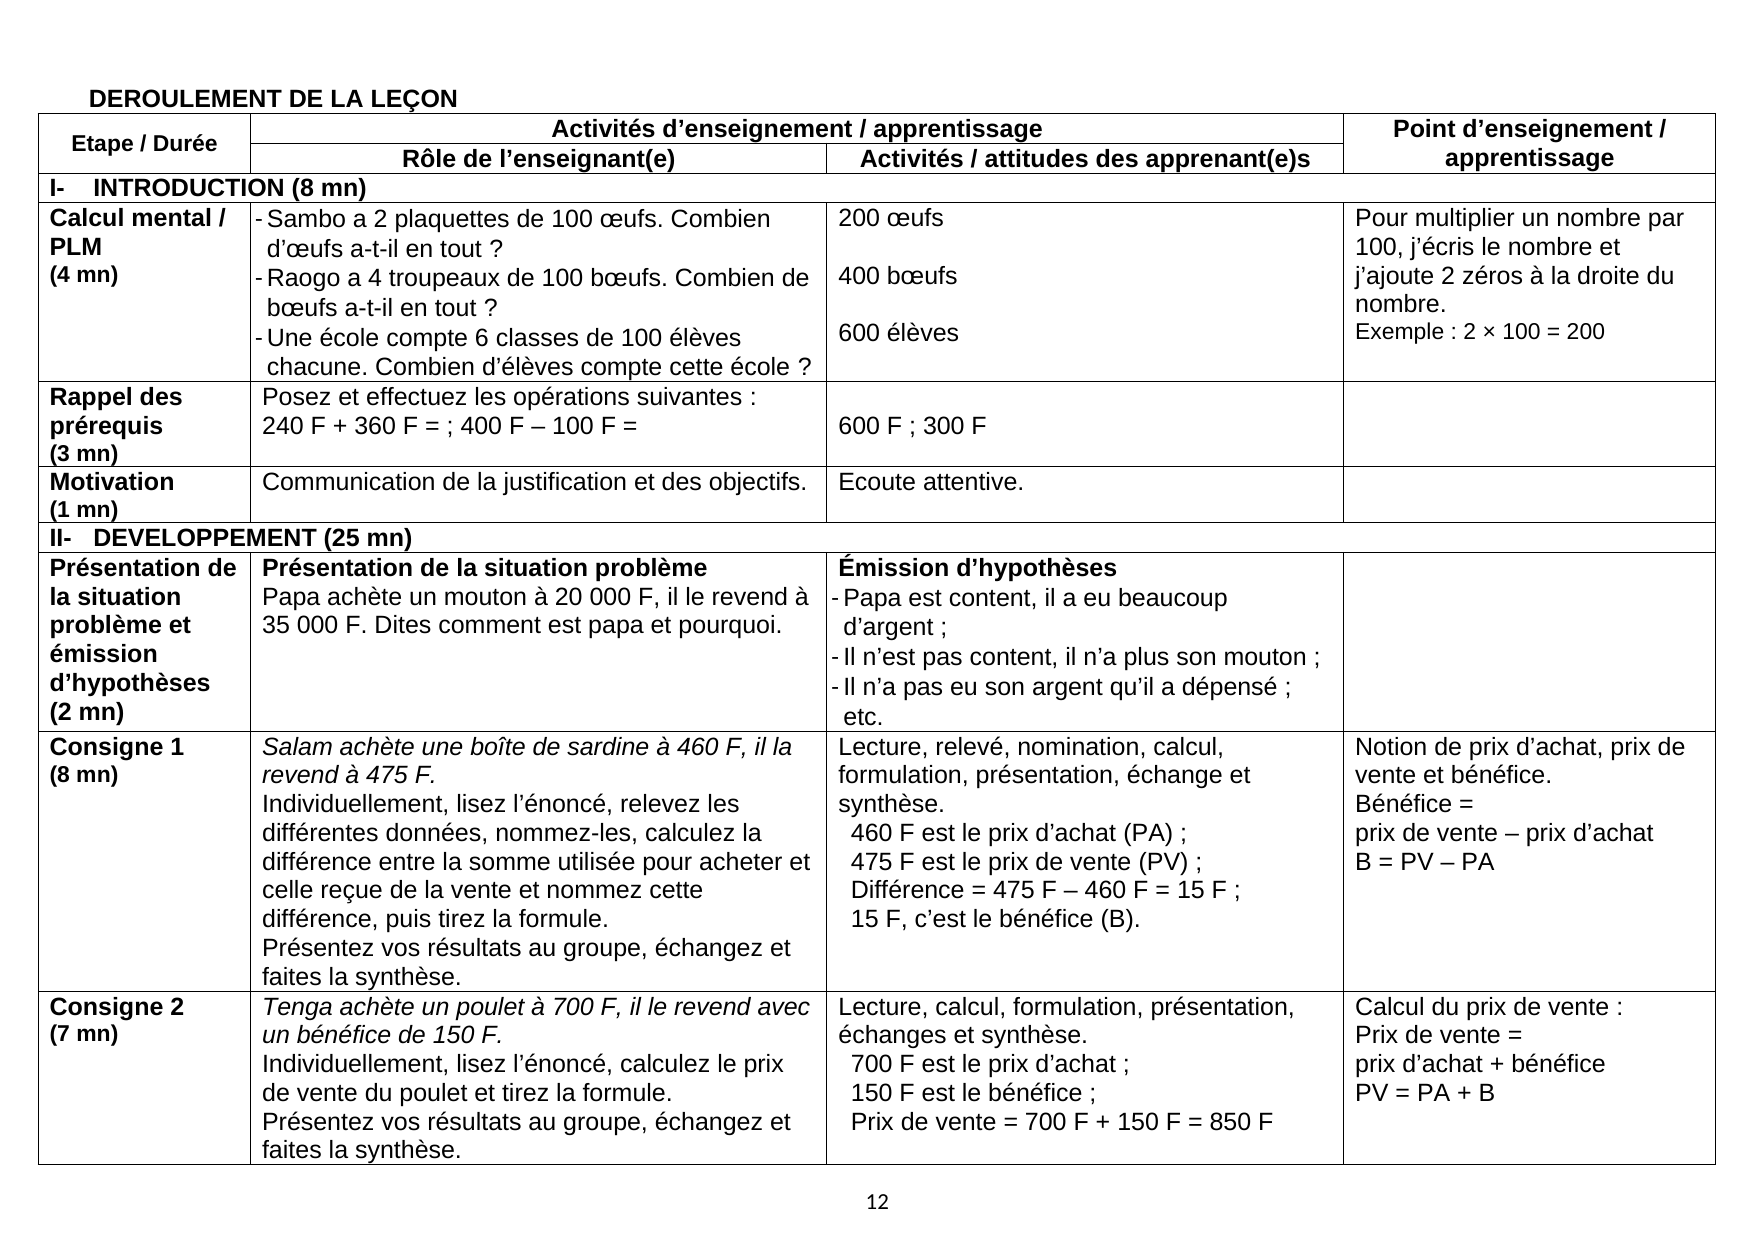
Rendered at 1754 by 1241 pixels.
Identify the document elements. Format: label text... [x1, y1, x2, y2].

table_header Point d’enseignement / apprentissage [1344, 114, 1715, 172]
table_cell Activités / attitudes des apprenant(e)s [827, 144, 1343, 172]
table_header Etape / Durée [39, 114, 250, 172]
table_cell Salam achète une boîte de sardine à 460 F, il la revend à 475 F. Individuellement, lisez l’énoncé, relevez les différentes données, nommez-les, calculez la différence entre la somme utilisée pour acheter et celle reçue de la vente et nommez cette différence, puis tirez la formule. Présentez vos résultats au groupe, échangez et faites la synthèse. [251, 732, 826, 991]
table_cell Calcul du prix de vente : Prix de vente = prix d’achat + bénéfice PV = PA + B [1344, 992, 1715, 1164]
table_cell Motivation (1 mn) [39, 467, 250, 522]
table_cell [1344, 382, 1715, 466]
table_cell DEVELOPPEMENT (25 mn) [39, 523, 1715, 552]
table_cell Sambo a 2 plaquettes de 100 œufs. Combien d’œufs a-t-il en tout ? Raogo a 4 troupeaux de 100 bœufs. Combien de bœufs a-t-il en tout ? Une école compte 6 classes de 100 élèves chacune. Combien d’élèves compte cette école ? [251, 203, 826, 381]
table_cell 600 F ; 300 F [827, 382, 1343, 466]
table_cell Consigne 2 (7 mn) [39, 992, 250, 1164]
text DEROULEMENT DE LA LEÇON [89, 84, 1665, 113]
table_cell Rappel des prérequis (3 mn) [39, 382, 250, 466]
table_cell Communication de la justification et des objectifs. [251, 467, 826, 522]
table_cell Pour multiplier un nombre par 100, j’écris le nombre et j’ajoute 2 zéros à la droite du nombre. Exemple : 2 × 100 = 200 [1344, 203, 1715, 381]
table_cell [1344, 467, 1715, 522]
table_header Activités d’enseignement / apprentissage [251, 114, 1343, 143]
table_cell Présentation de la situation problème et émission d’hypothèses (2 mn) [39, 553, 250, 731]
table_cell Présentation de la situation problème Papa achète un mouton à 20 000 F, il le revend à 35 000 F. Dites comment est papa et pourquoi. [251, 553, 826, 731]
table_cell Lecture, relevé, nomination, calcul, formulation, présentation, échange et synthèse. 460 F est le prix d’achat (PA) ; 475 F est le prix de vente (PV) ; Différence = 475 F – 460 F = 15 F ; 15 F, c’est le bénéfice (B). [827, 732, 1343, 991]
table_cell Notion de prix d’achat, prix de vente et bénéfice. Bénéfice = prix de vente – prix d’achat B = PV – PA [1344, 732, 1715, 991]
table_cell Ecoute attentive. [827, 467, 1343, 522]
table_cell [1344, 553, 1715, 731]
table_cell Consigne 1 (8 mn) [39, 732, 250, 991]
table_cell Calcul mental / PLM (4 mn) [39, 203, 250, 381]
table_cell Rôle de l’enseignant(e) [251, 144, 826, 172]
table_cell INTRODUCTION (8 mn) [39, 174, 1715, 202]
table_cell Tenga achète un poulet à 700 F, il le revend avec un bénéfice de 150 F. Individuellement, lisez l’énoncé, calculez le prix de vente du poulet et tirez la formule. Présentez vos résultats au groupe, échangez et faites la synthèse. [251, 992, 826, 1164]
table_cell Posez et effectuez les opérations suivantes : 240 F + 360 F = ; 400 F – 100 F = [251, 382, 826, 466]
table_cell Lecture, calcul, formulation, présentation, échanges et synthèse. 700 F est le prix d’achat ; 150 F est le bénéfice ; Prix de vente = 700 F + 150 F = 850 F [827, 992, 1343, 1164]
table_cell Émission d’hypothèses Papa est content, il a eu beaucoup d’argent ; Il n’est pas content, il n’a plus son mouton ; Il n’a pas eu son argent qu’il a dépensé ; etc. [827, 553, 1343, 731]
table_cell 200 œufs 400 bœufs 600 élèves [827, 203, 1343, 381]
